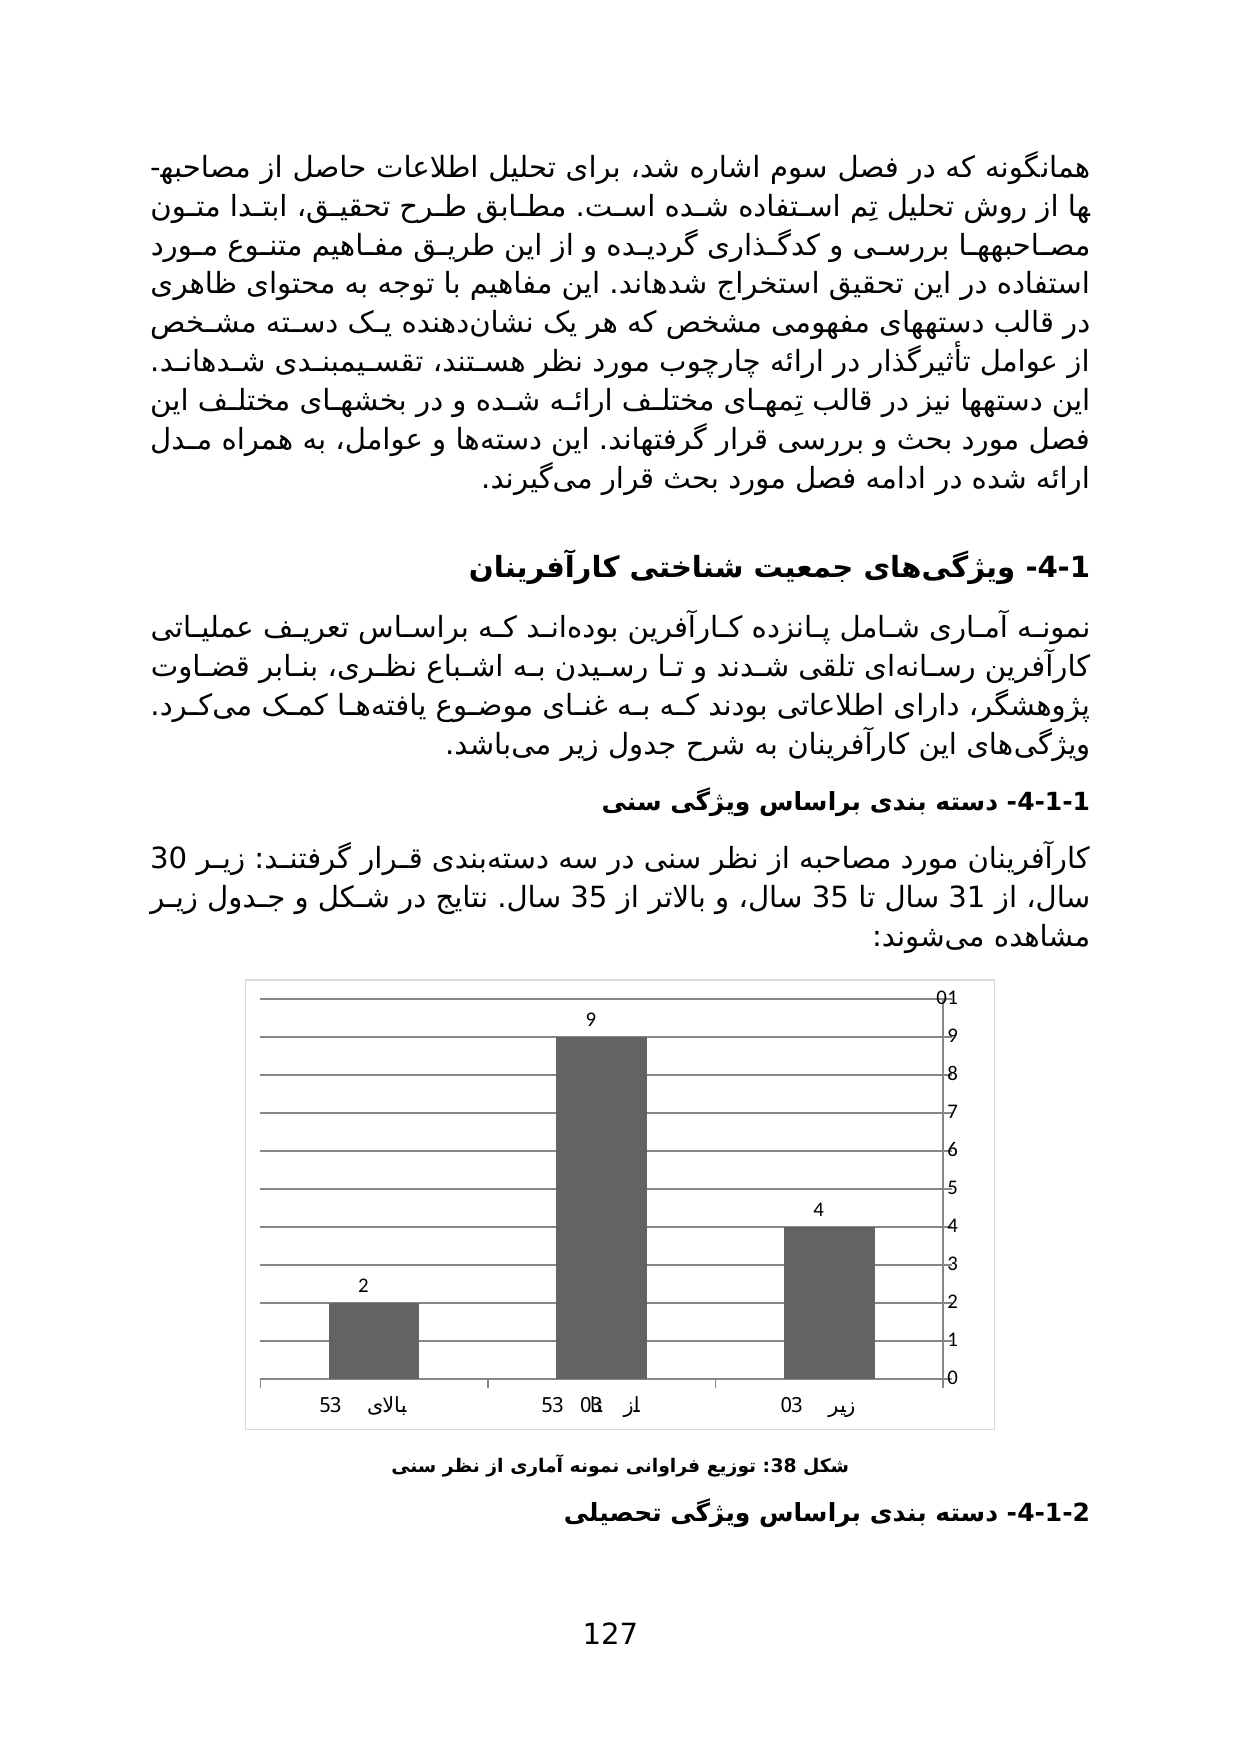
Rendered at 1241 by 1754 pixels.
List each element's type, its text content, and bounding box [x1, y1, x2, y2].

text همانگونه که در فصل سوم اشاره شد، برای تحلیل اطلاعات حاصل از مصاحبهها از روش تحلیل تِم استفاده شده است. مطابق طرح تحقیق، ابتدا متون مصاحبهها بررسی و کدگذاری گردیده و از این طریق مفاهیم متنوع مورد استفاده در این تحقیق استخراج شدهاند. این مفاهیم با توجه به محتوای ظاهری در قالب دستههای مفهومی مشخص که هر یک نشان‌دهنده یک دسته مشخص از عوامل تأثیرگذار در ارائه چارچوب مورد نظر هستند، تقسیمبندی شدهاند. این دستهها نیز در قالب تِمهای مختلف ارائه شده و در بخشهای مختلف این فصل مورد بحث و بررسی قرار گرفتهاند. این دسته‌ها و عوامل، به همراه مدل ارائه شده در ادامه فصل مورد بحث قرار می‌گیرند. [150, 150, 1090, 496]
subtitle 4-1-1- دسته بندی براساس ویژگی سنی [150, 787, 1090, 816]
text کارآفرینان مورد مصاحبه از نظر سنی در سه دسته‌بندی قرار گرفتند: زیر 30 سال، از 31 سال تا 35 سال، و بالاتر از 35 سال. نتایج در شکل و جدول زیر مشاهده می‌شوند: [150, 841, 1090, 953]
subtitle 4-1-2- دسته بندی براساس ویژگی تحصیلی [150, 1498, 1090, 1527]
subtitle 4-1- ویژگی‌های جمعیت شناختی کارآفرینان [150, 551, 1090, 584]
text نمونه آماری شامل پانزده کارآفرین بوده‌اند که براساس تعریف عملیاتی کارآفرین رسانه‌ای تلقی شدند و تا رسیدن به اشباع نظری، بنابر قضاوت پژوهشگر، دارای اطلاعاتی بودند که به غنای موضوع یافته‌ها کمک می‌کرد. ویژگی‌های این کارآفرینان به شرح جدول زیر می‌باشد. [150, 610, 1090, 761]
text شکل 39: توزیع فراوانی نمونه آماری از نظر سنی [150, 1455, 1090, 1477]
